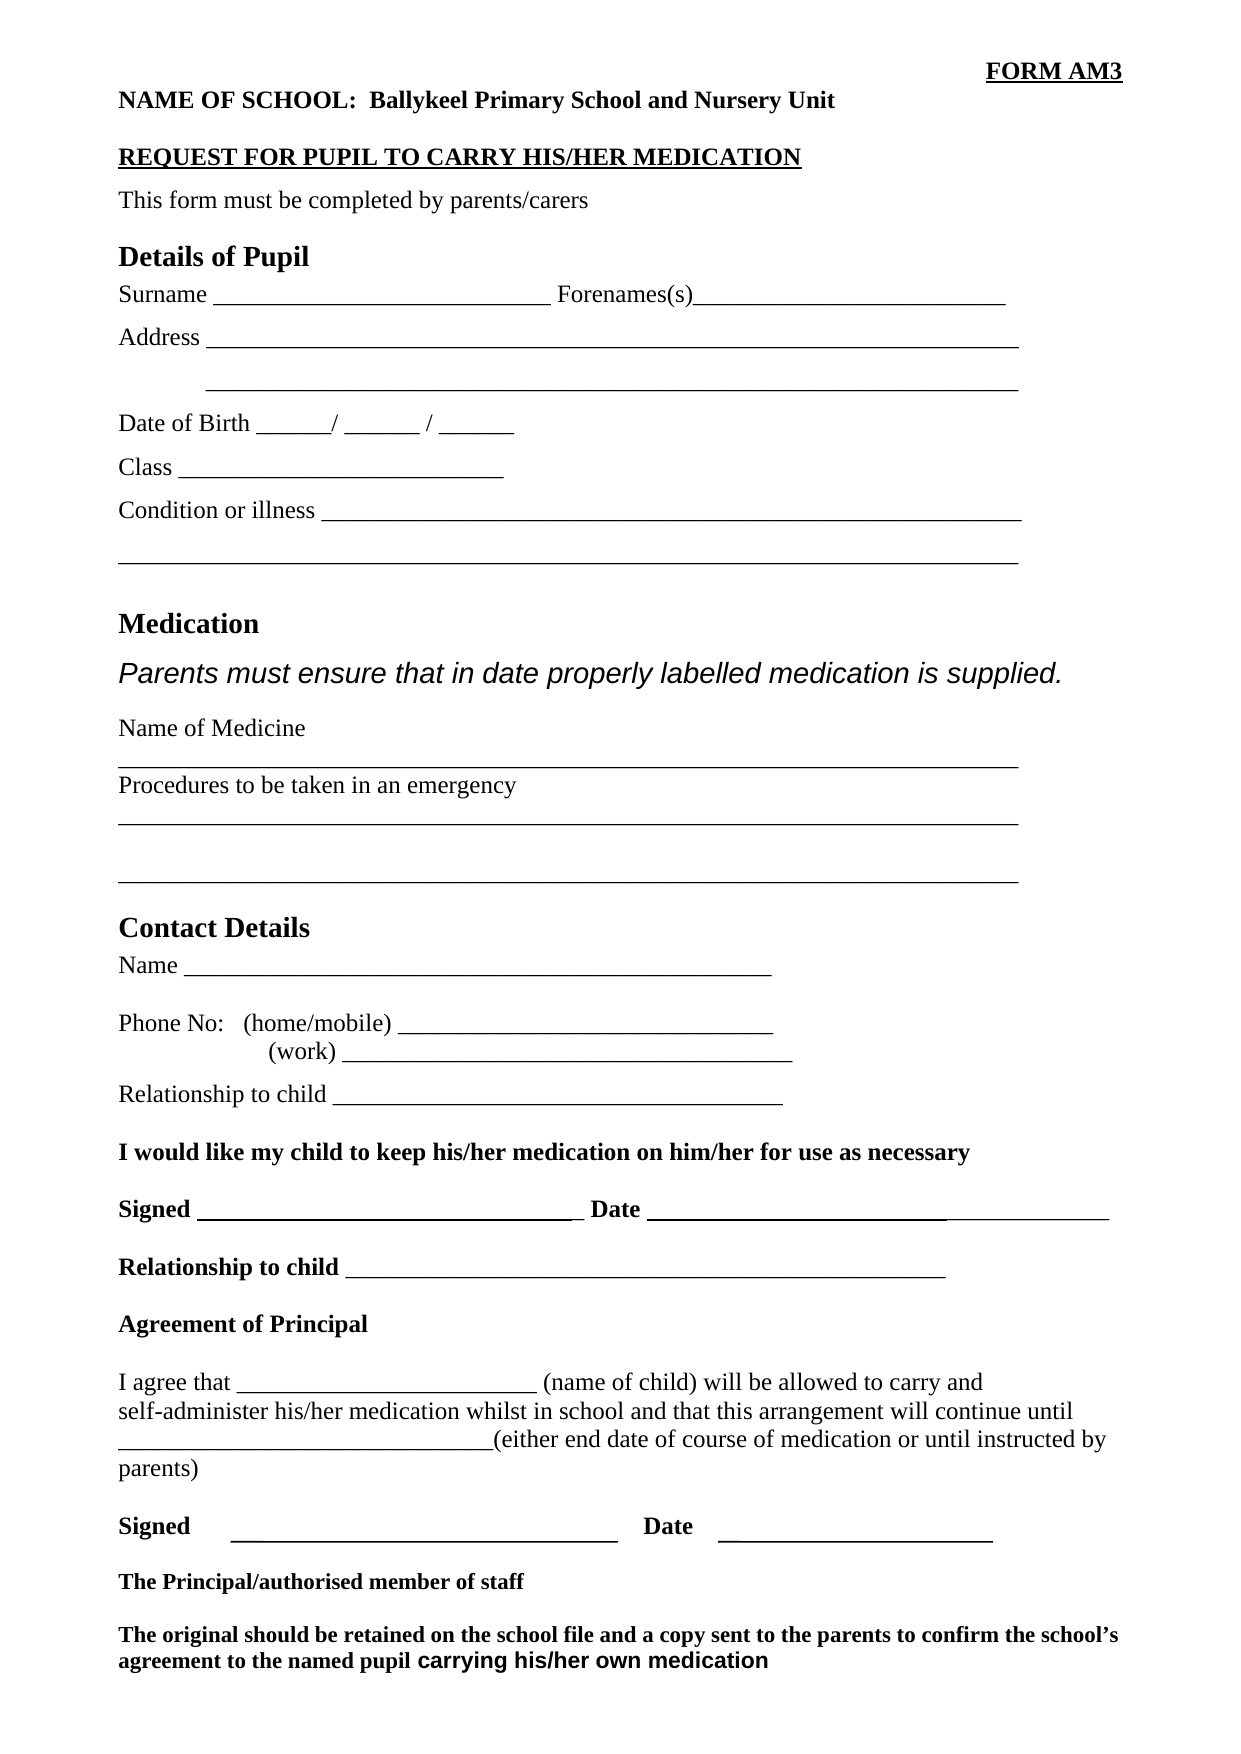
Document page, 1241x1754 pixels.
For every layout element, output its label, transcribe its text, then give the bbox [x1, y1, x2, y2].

text FORM AM3 [118, 56, 1122, 85]
text Class __________________________ [118, 452, 1122, 480]
text Surname ___________________________ Forenames(s)_________________________ [118, 279, 1122, 308]
text Procedures to be taken in an emergency [118, 770, 1122, 799]
text The Principal/authorised member of staff [118, 1568, 1122, 1594]
text I agree that ________________________ (name of child) will be allowed to carry and self-administer his/her medication whilst in school and that this arrangement will continue until ______________________________(either end date of course of medication or until instructed by parents) [118, 1367, 1122, 1482]
text Date of Birth ______/ ______ / ______ [118, 408, 1122, 437]
text This form must be completed by parents/carers [118, 186, 1122, 214]
text Address _________________________________________________________________ [118, 322, 1122, 351]
text Condition or illness ________________________________________________________ [118, 495, 1122, 523]
text I would like my child to keep his/her medication on him/her for use as necessary [118, 1137, 1122, 1166]
text ________________________________________________________________________ [118, 857, 1122, 885]
text REQUEST FOR PUPIL TO CARRY HIS/HER MEDICATION [118, 142, 1122, 171]
text Name _______________________________________________ [118, 950, 1122, 979]
text Phone No: (home/mobile) ______________________________ [118, 1008, 1122, 1036]
subtitle Medication Parents must ensure that in date properly labelled medication is supplied. [118, 606, 1122, 690]
text ________________________________________________________________________ [118, 742, 1122, 770]
subtitle Contact Details [118, 910, 1122, 944]
text _________________________________________________________________ [118, 365, 1122, 394]
text Relationship to child ____________________________________ [118, 1079, 1122, 1108]
text Signed Date [118, 1511, 1122, 1539]
text NAME OF SCHOOL: Ballykeel Primary School and Nursery Unit [118, 85, 1122, 114]
text Signed _ Date _____________ [118, 1194, 1122, 1223]
text ________________________________________________________________________ [118, 799, 1122, 828]
text Agreement of Principal [118, 1309, 1122, 1338]
text ________________________________________________________________________ [118, 538, 1122, 567]
subtitle Details of Pupil [118, 239, 1122, 273]
text (work) ____________________________________ [193, 1036, 1122, 1065]
text The original should be retained on the school file and a copy sent to the parents to confirm the school’s agreement to the named pupil carrying his/her own medication [118, 1621, 1122, 1674]
text Name of Medicine [118, 713, 1122, 742]
text Relationship to child ________________________________________________ [118, 1252, 1122, 1281]
